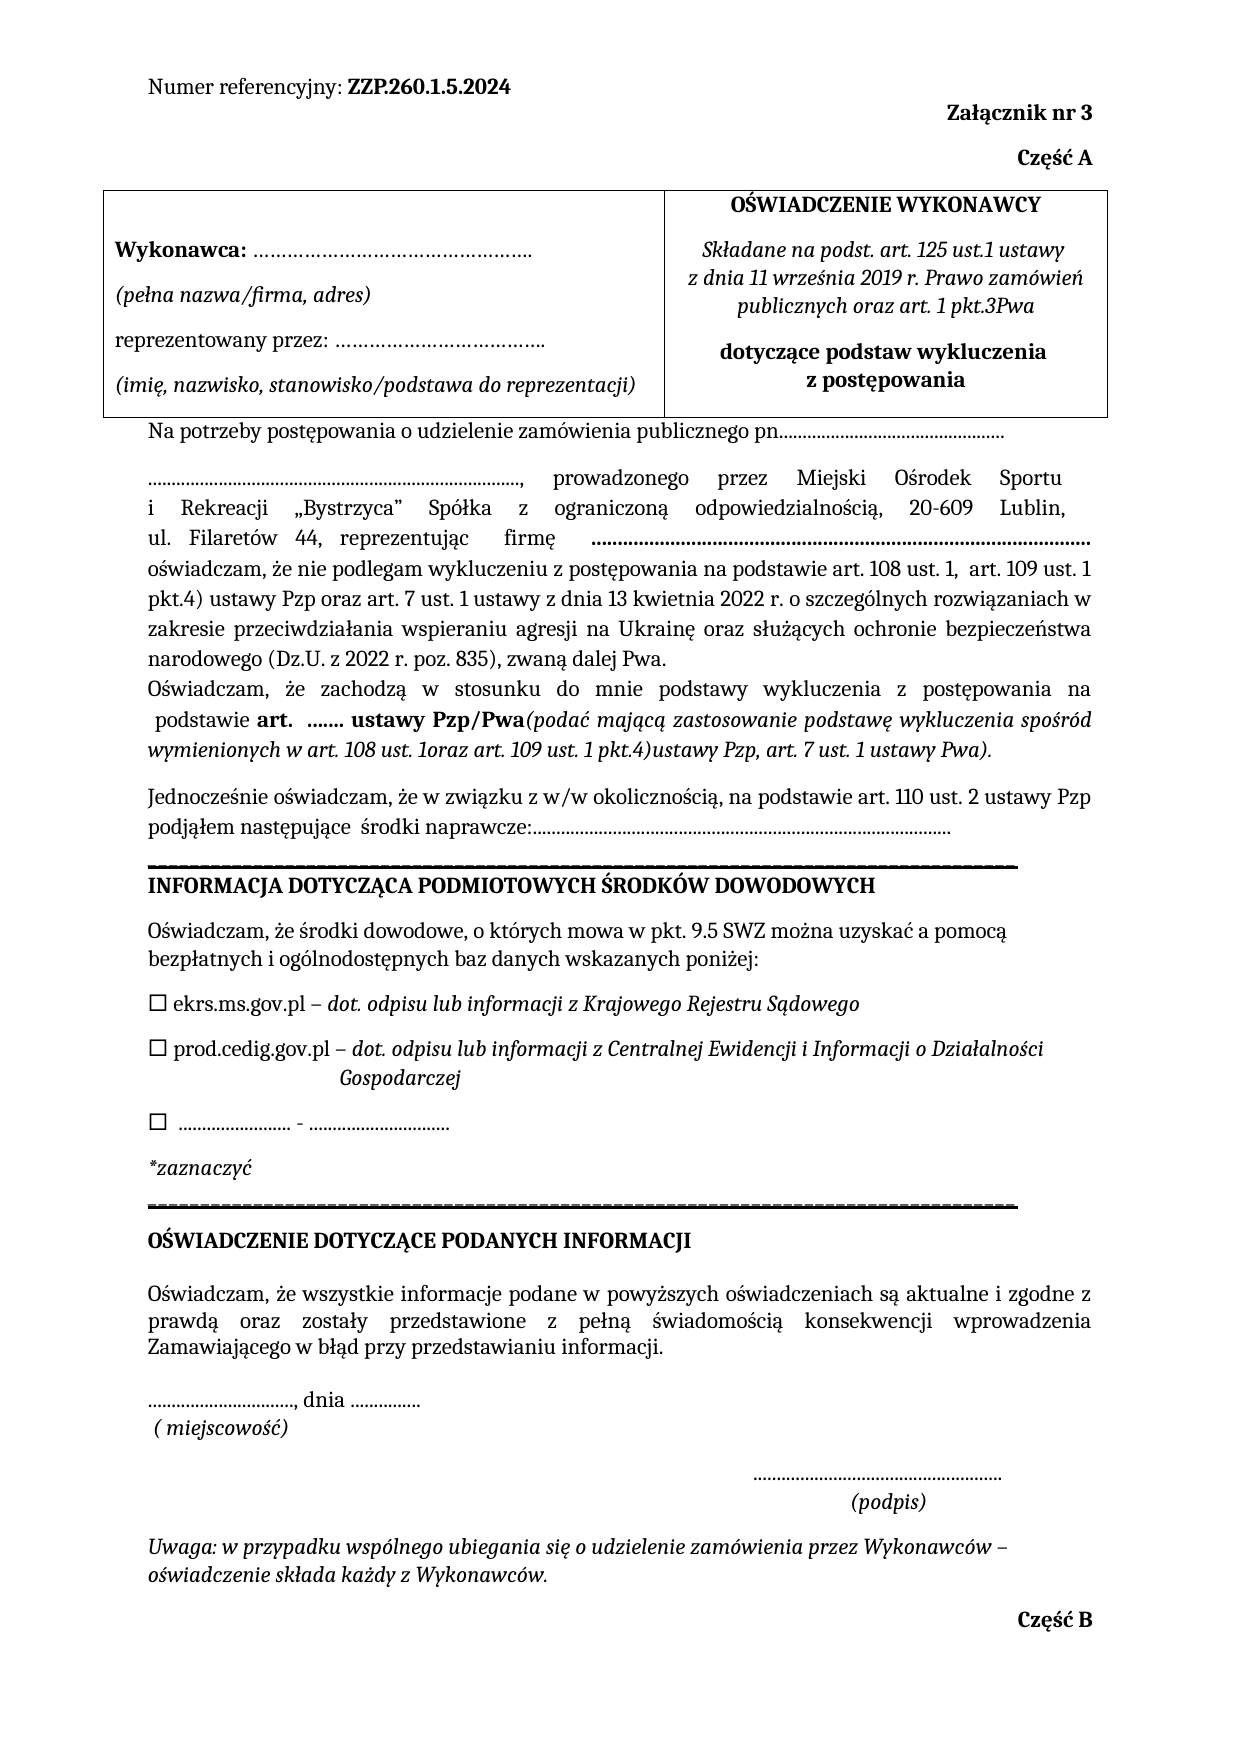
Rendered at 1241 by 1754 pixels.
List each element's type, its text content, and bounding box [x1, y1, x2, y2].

text ekrs.ms.gov.pl – dot. odpisu lub informacji z Krajowego Rejestru Sądowego [148, 991, 1093, 1017]
text Na potrzeby postępowania o udzielenie zamówienia publicznego pn................................................ [148, 418, 1093, 444]
text ..............................., dnia ............... ( miejscowość) [148, 1386, 1093, 1441]
table_header Wykonawca: …………………………………………. (pełna nazwa/firma, adres) reprezentowany przez: ………………………………. (imię, nazwisko, stanowisko/podstawa do reprezentacji) [104, 191, 664, 417]
text Uwaga: w przypadku wspólnego ubiegania się o udzielenie zamówienia przez Wykonawców – oświadczenie składa każdy z Wykonawców. [148, 1533, 1093, 1588]
text Oświadczam, że środki dowodowe, o których mowa w pkt. 9.5 SWZ można uzyskać a pomocą bezpłatnych i ogólnodostępnych baz danych wskazanych poniżej: [148, 917, 1093, 972]
text __________________________________________________________________________________ [148, 844, 1093, 870]
text prod.cedig.gov.pl – dot. odpisu lub informacji z Centralnej Ewidencji i Informacji o Działalności Gospodarczej [148, 1036, 1093, 1091]
table_header OŚWIADCZENIE WYKONAWCY Składane na podst. art. 125 ust.1 ustawy z dnia 11 września 2019 r. Prawo zamówień publicznych oraz art. 1 pkt.3Pwa dotyczące podstaw wykluczenia z postępowania [665, 191, 1107, 417]
text Część B [148, 1607, 1093, 1633]
text Część A [148, 145, 1093, 172]
text Jednocześnie oświadczam, że w związku z w/w okolicznością, na podstawie art. 110 ust. 2 ustawy Pzp podjąłem następujące środki naprawcze:......................................................................................... [148, 783, 1093, 840]
text *zaznaczyć __________________________________________________________________________________ [148, 1155, 1093, 1209]
text Oświadczam, że wszystkie informacje podane w powyższych oświadczeniach są aktualne i zgodne z prawdą oraz zostały przedstawione z pełną świadomością konsekwencji wprowadzenia Zamawiającego w błąd przy przedstawianiu informacji. [148, 1281, 1093, 1360]
text INFORMACJA DOTYCZĄCA PODMIOTOWYCH ŚRODKÓW DOWODOWYCH [148, 872, 1093, 899]
text Oświadczam, że zachodzą w stosunku do mnie podstawy wykluczenia z postępowania na podstawie art. ....... ustawy Pzp/Pwa(podać mającą zastosowanie podstawę wykluczenia spośród wymienionych w art. 108 ust. 1oraz art. 109 ust. 1 pkt.4)ustawy Pzp, art. 7 ust. 1 ustawy Pwa). [148, 676, 1093, 763]
text ........................ - .............................. [148, 1110, 1093, 1136]
text ..................................................... (podpis) [679, 1460, 1093, 1515]
text ..............................................................................., prowadzonego przez Miejski Ośrodek Sportu i Rekreacji „Bystrzyca” Spółka z ograniczoną odpowiedzialnością, 20-609 Lublin, ul. Filaretów 44, reprezentując firmę ............................................................................................... oświadczam, że nie podlegam wykluczeniu z postępowania na podstawie art. 108 ust. 1, art. 109 ust. 1 pkt.4) ustawy Pzp oraz art. 7 ust. 1 ustawy z dnia 13 kwietnia 2022 r. o szczególnych rozwiązaniach w zakresie przeciwdziałania wspieraniu agresji na Ukrainę oraz służących ochronie bezpieczeństwa narodowego (Dz.U. z 2022 r. poz. 835), zwaną dalej Pwa. [148, 465, 1093, 672]
text OŚWIADCZENIE DOTYCZĄCE PODANYCH INFORMACJI [148, 1228, 1093, 1255]
